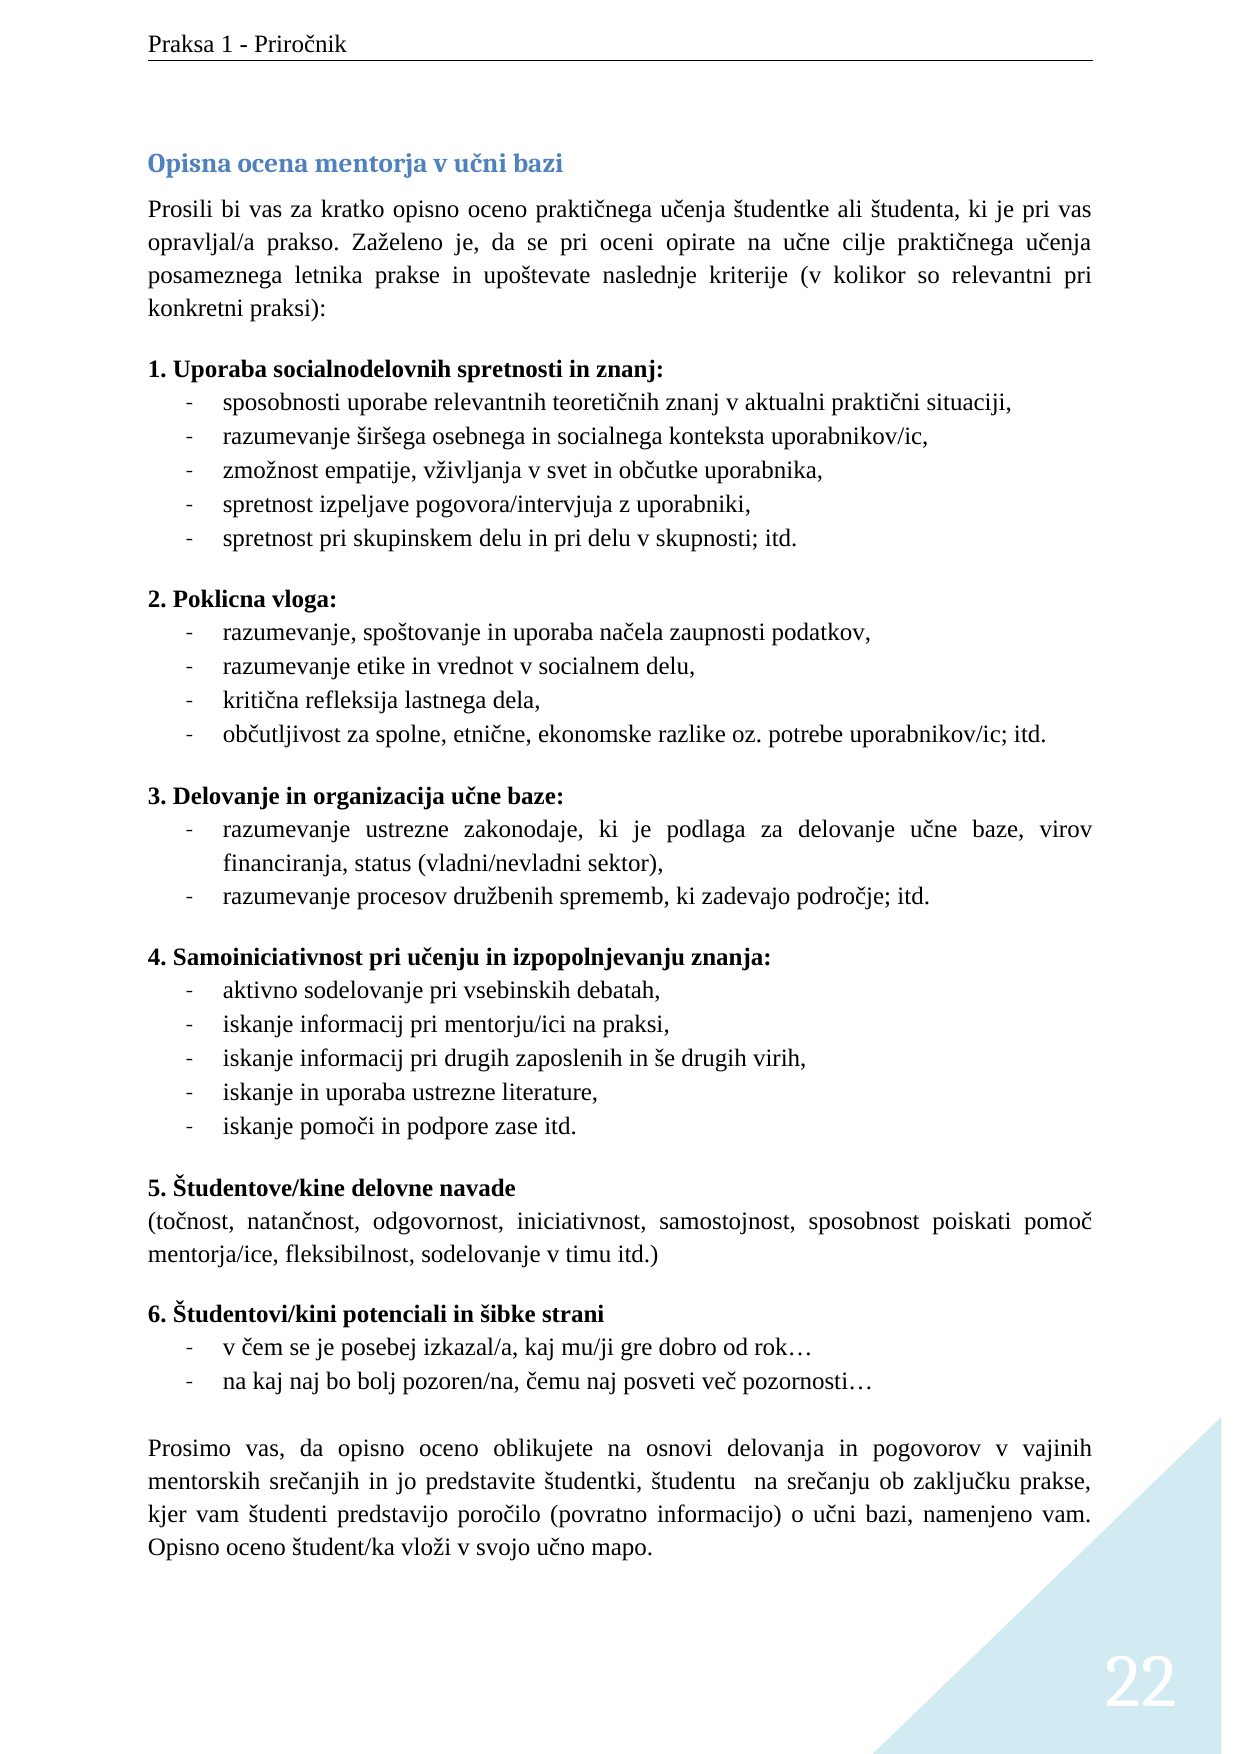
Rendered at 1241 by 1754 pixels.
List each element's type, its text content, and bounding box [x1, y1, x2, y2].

text Prosimo vas, da opisno oceno oblikujete na osnovi delovanja in pogovorov v vajinih mentorskih srečanjih in jo predstavite študentki, študentu na srečanju ob zaključku prakse, kjer vam študenti predstavijo poročilo (povratno informacijo) o učni bazi, namenjeno vam. Opisno oceno študent/ka vloži v svojo učno mapo. [148, 1433, 1093, 1561]
list razumevanje, spoštovanje in uporaba načela zaupnosti podatkov, [185, 617, 1093, 647]
text Opisna ocena mentorja v učni bazi [148, 148, 1093, 179]
text (točnost, natančnost, odgovornost, iniciativnost, samostojnost, sposobnost poiskati pomoč mentorja/ice, fleksibilnost, sodelovanje v timu itd.) [148, 1206, 1093, 1267]
list razumevanje etike in vrednot v socialnem delu, [185, 651, 1093, 681]
list razumevanje širšega osebnega in socialnega konteksta uporabnikov/ic, [185, 421, 1093, 451]
list sposobnosti uporabe relevantnih teoretičnih znanj v aktualni praktični situaciji, [185, 387, 1093, 417]
list v čem se je posebej izkazal/a, kaj mu/ji gre dobro od rok… [185, 1332, 1093, 1362]
text Prosili bi vas za kratko opisno oceno praktičnega učenja študentke ali študenta, ki je pri vas opravljal/a prakso. Zaželeno je, da se pri oceni opirate na učne cilje praktičnega učenja posameznega letnika prakse in upoštevate naslednje kriterije (v kolikor so relevantni pri konkretni praksi): [148, 194, 1093, 322]
text 3. Delovanje in organizacija učne baze: [148, 781, 1093, 809]
text 4. Samoiniciativnost pri učenju in izpopolnjevanju znanja: [148, 942, 1093, 971]
text 1. Uporaba socialnodelovnih spretnosti in znanj: [148, 354, 1093, 383]
list kritična refleksija lastnega dela, [185, 685, 1093, 715]
text 5. Študentove/kine delovne navade [148, 1173, 1093, 1201]
text 6. Študentovi/kini potenciali in šibke strani [148, 1299, 1093, 1328]
text 2. Poklicna vloga: [148, 584, 1093, 613]
list spretnost izpeljave pogovora/intervjuja z uporabniki, [185, 489, 1093, 518]
list občutljivost za spolne, etnične, ekonomske razlike oz. potrebe uporabnikov/ic; itd. [185, 719, 1093, 749]
list na kaj naj bo bolj pozoren/na, čemu naj posveti več pozornosti… [185, 1366, 1093, 1396]
list zmožnost empatije, vživljanja v svet in občutke uporabnika, [185, 455, 1093, 484]
list iskanje informacij pri drugih zaposlenih in še drugih virih, [185, 1043, 1093, 1073]
list aktivno sodelovanje pri vsebinskih debatah, [185, 975, 1093, 1005]
list iskanje in uporaba ustrezne literature, [185, 1077, 1093, 1107]
list razumevanje ustrezne zakonodaje, ki je podlaga za delovanje učne baze, virov financiranja, status (vladni/nevladni sektor), [185, 814, 1093, 876]
list razumevanje procesov družbenih sprememb, ki zadevajo področje; itd. [185, 881, 1093, 910]
list iskanje informacij pri mentorju/ici na praksi, [185, 1009, 1093, 1039]
list spretnost pri skupinskem delu in pri delu v skupnosti; itd. [185, 523, 1093, 552]
list iskanje pomoči in podpore zase itd. [185, 1111, 1093, 1141]
